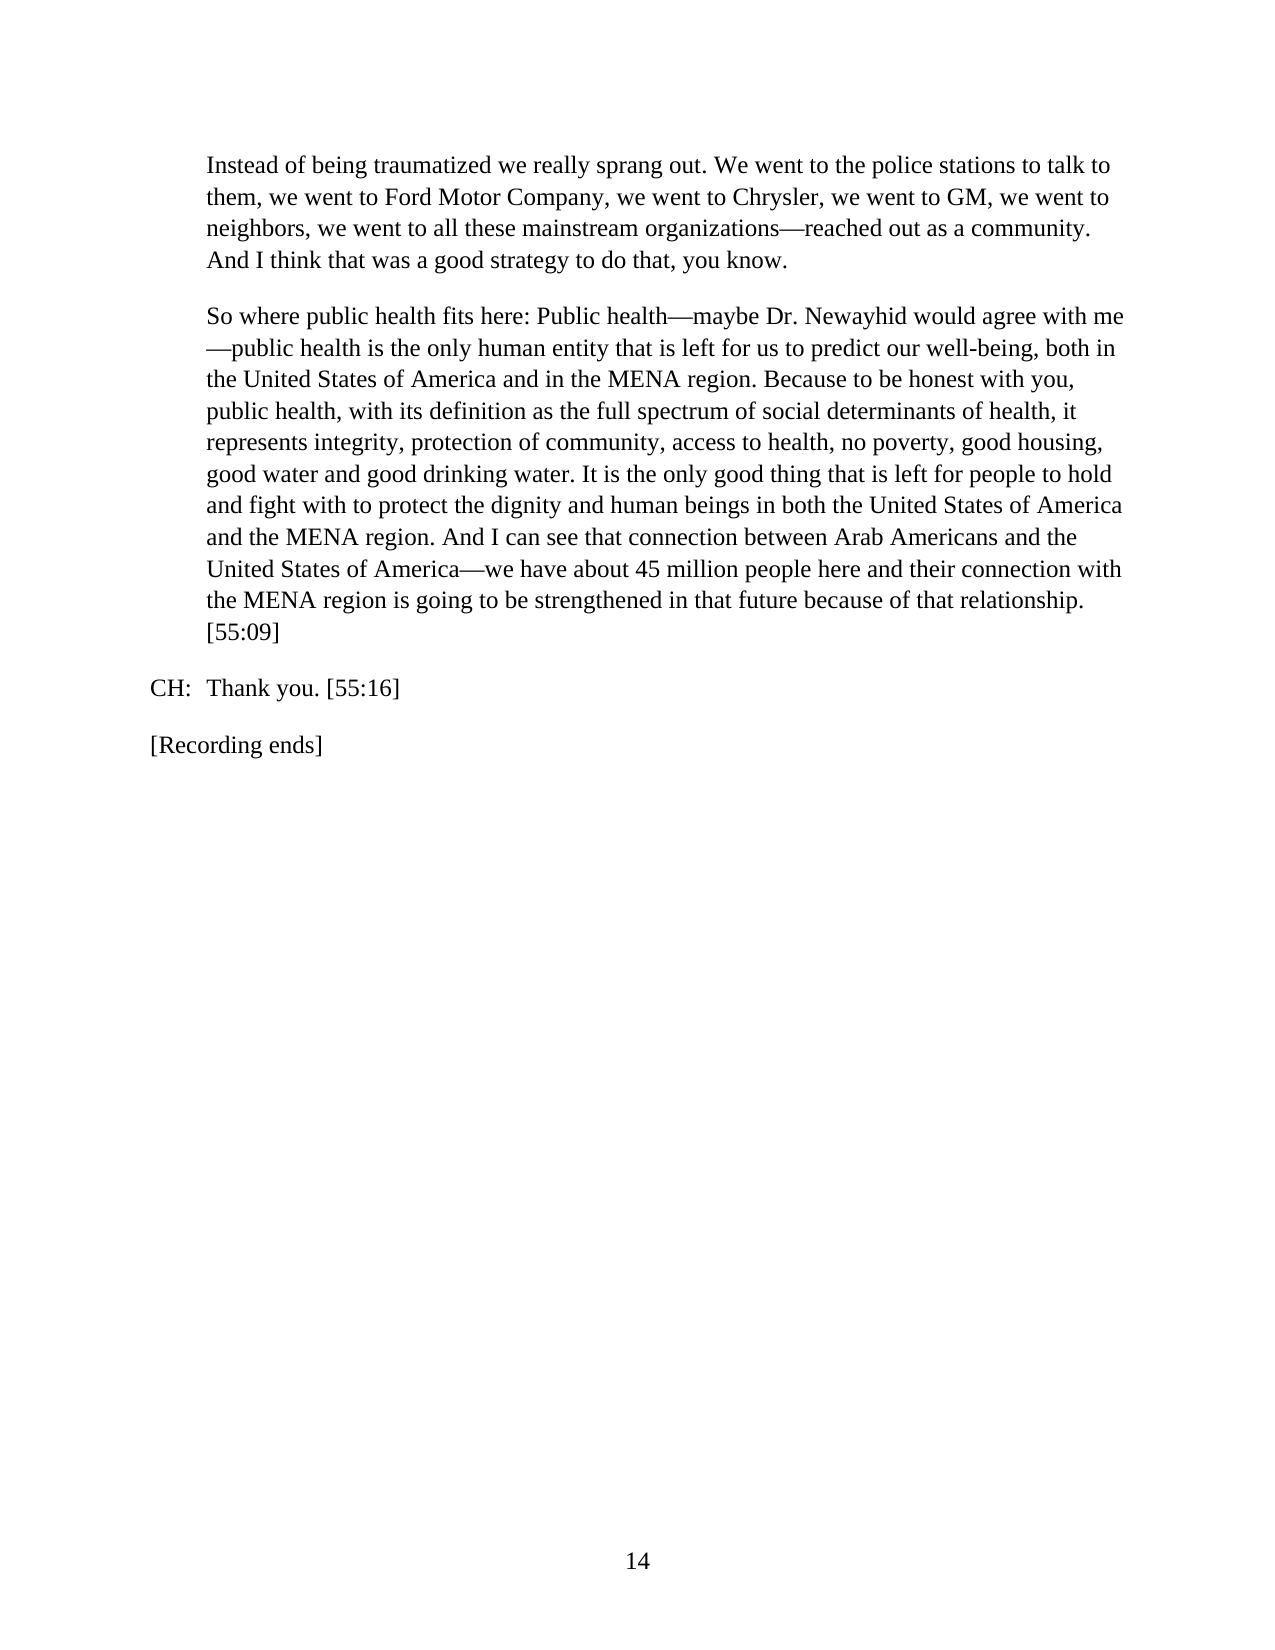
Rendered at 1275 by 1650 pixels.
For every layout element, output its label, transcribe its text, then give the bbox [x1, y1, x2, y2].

text Instead of being traumatized we really sprang out. We went to the police stations to talk to them, we went to Ford Motor Company, we went to Chrysler, we went to GM, we went to neighbors, we went to all these mainstream organizations—reached out as a community. And I think that was a good strategy to do that, you know. [206, 150, 1125, 273]
text So where public health fits here: Public health—maybe Dr. Newayhid would agree with me—public health is the only human entity that is left for us to predict our well-being, both in the United States of America and in the MENA region. Because to be honest with you, public health, with its definition as the full spectrum of social determinants of health, it represents integrity, protection of community, access to health, no poverty, good housing, good water and good drinking water. It is the only good thing that is left for people to hold and fight with to protect the dignity and human beings in both the United States of America and the MENA region. And I can see that connection between Arab Americans and the United States of America—we have about 45 million people here and their connection with the MENA region is going to be strengthened in that future because of that relationship. [55:09] [206, 301, 1125, 646]
text CH: Thank you. [55:16] [150, 673, 1125, 702]
text [Recording ends] [150, 730, 1125, 759]
